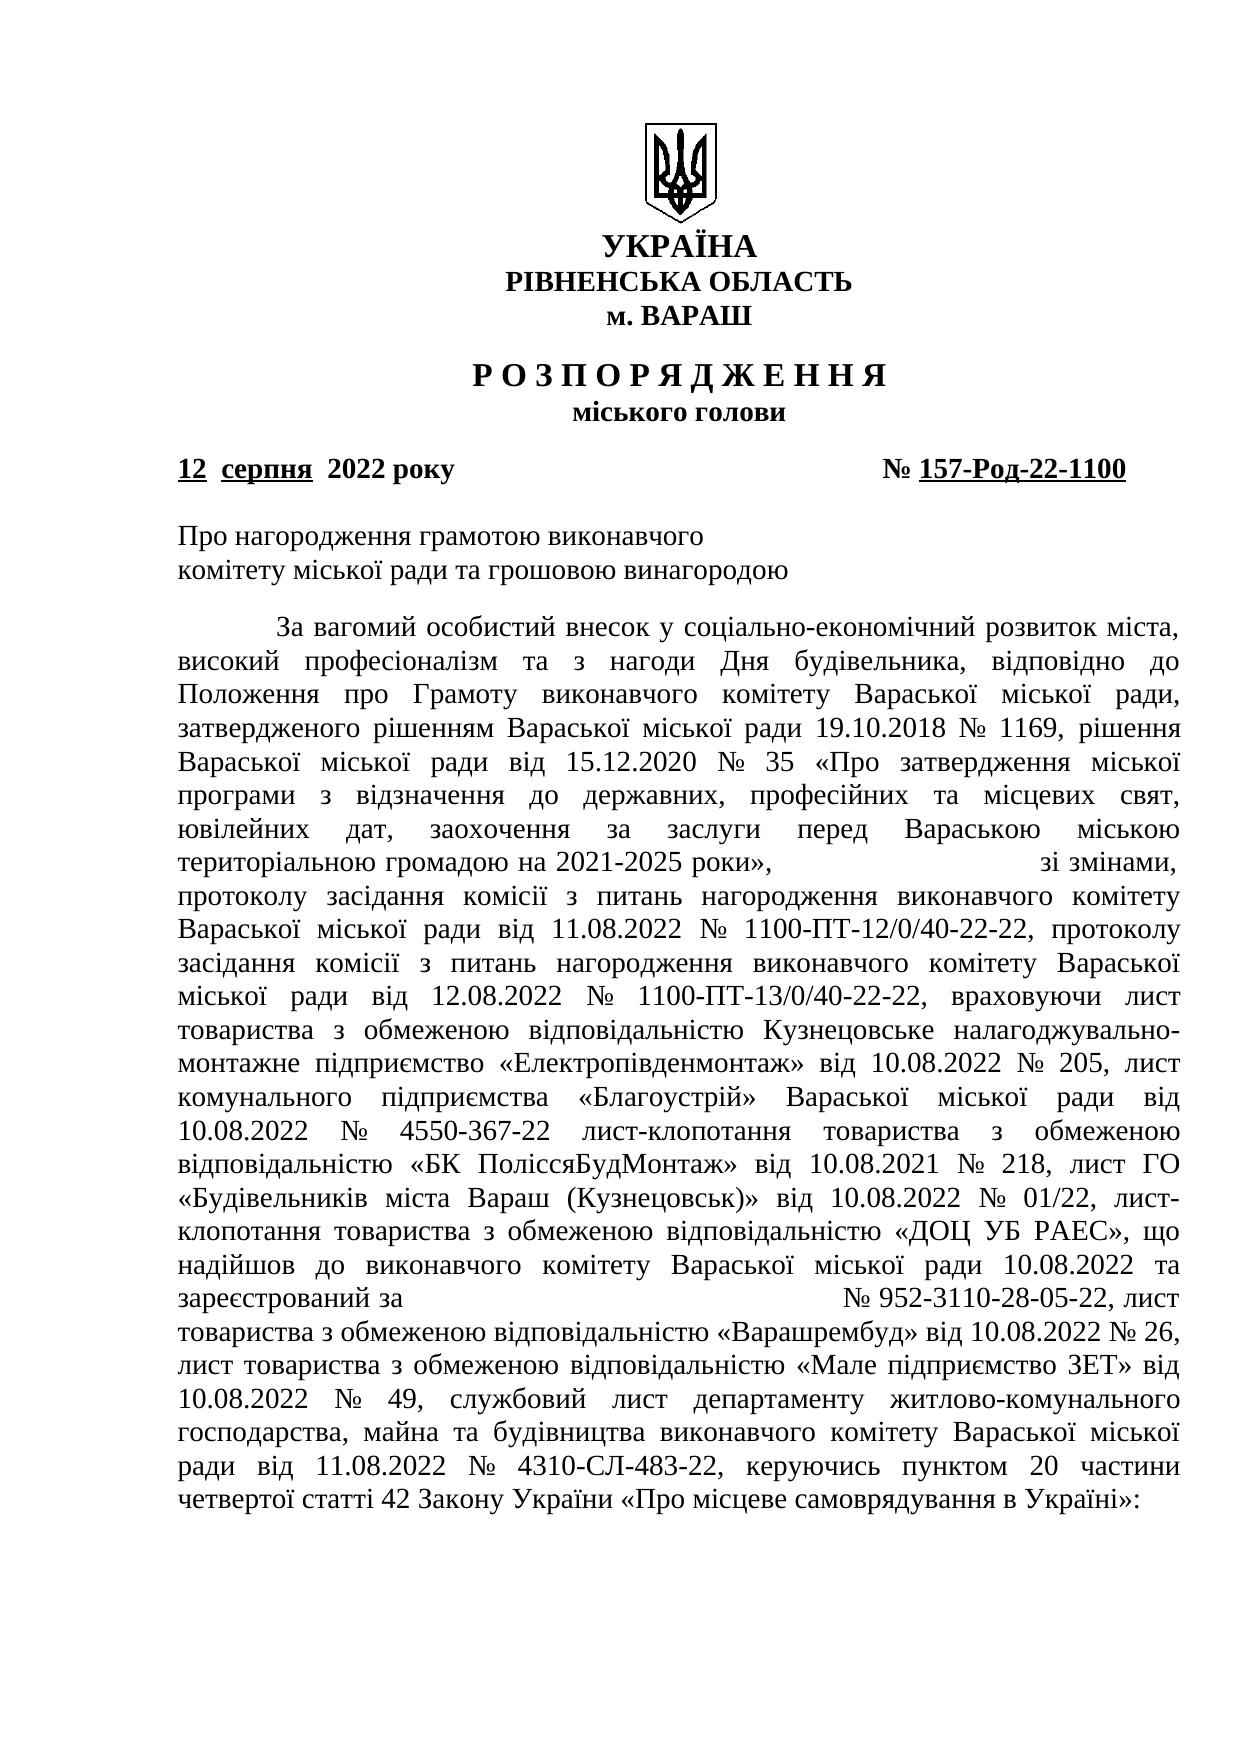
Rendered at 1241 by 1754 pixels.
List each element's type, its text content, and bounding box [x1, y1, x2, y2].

text міського голови [177, 394, 1181, 427]
text Р О З П О Р Я Д Ж Е Н Н Я [177, 355, 1181, 394]
text За вагомий особистий внесок у соціально-економічний розвиток міста, високий професіоналізм та з нагоди Дня будівельника, відповідно до Положення про Грамоту виконавчого комітету Вараської міської ради, затвердженого рішенням Вараської міської ради 19.10.2018 № 1169, рішення Вараської міської ради від 15.12.2020 № 35 «Про затвердження міської програми з відзначення до державних, професійних та місцевих свят, ювілейних дат, заохочення за заслуги перед Вараською міською територіальною громадою на 2021-2025 роки», зі змінами, протоколу засідання комісії з питань нагородження виконавчого комітету Вараської міської ради від 11.08.2022 № 1100-ПТ-12/0/40-22-22, протоколу засідання комісії з питань нагородження виконавчого комітету Вараської міської ради від 12.08.2022 № 1100-ПТ-13/0/40-22-22, враховуючи лист товариства з обмеженою відповідальністю Кузнецовське налагоджувально-монтажне підприємство «Електропівденмонтаж» від 10.08.2022 № 205, лист комунального підприємства «Благоустрій» Вараської міської ради від 10.08.2022 № 4550-367-22 лист-клопотання товариства з обмеженою відповідальністю «БК ПоліссяБудМонтаж» від 10.08.2021 № 218, лист ГО «Будівельників міста Вараш (Кузнецовськ)» від 10.08.2022 № 01/22, лист-клопотання товариства з обмеженою відповідальністю «ДОЦ УБ РАЕС», що надійшов до виконавчого комітету Вараської міської ради 10.08.2022 та зареєстрований за № 952-3110-28-05-22, лист товариства з обмеженою відповідальністю «Варашрембуд» від 10.08.2022 № 26, лист товариства з обмеженою відповідальністю «Мале підприємство ЗЕТ» від 10.08.2022 № 49, службовий лист департаменту житлово-комунального господарства, майна та будівництва виконавчого комітету Вараської міської ради від 11.08.2022 № 4310-СЛ-483-22, керуючись пунктом 20 частини четвертої статті 42 Закону України «Про місцеве самоврядування в Україні»: [177, 609, 1181, 1515]
text м. ВАРАШ [177, 298, 1181, 331]
text РІВНЕНСЬКА ОБЛАСТЬ [177, 264, 1181, 298]
text Про нагородження грамотою виконавчого комітету міської ради та грошовою винагородою [177, 518, 1181, 586]
text УКРАЇНА [177, 226, 1181, 264]
picture [641, 118, 718, 226]
text 12 серпня 2022 року № 157-Род-22-1100 [177, 451, 1181, 485]
